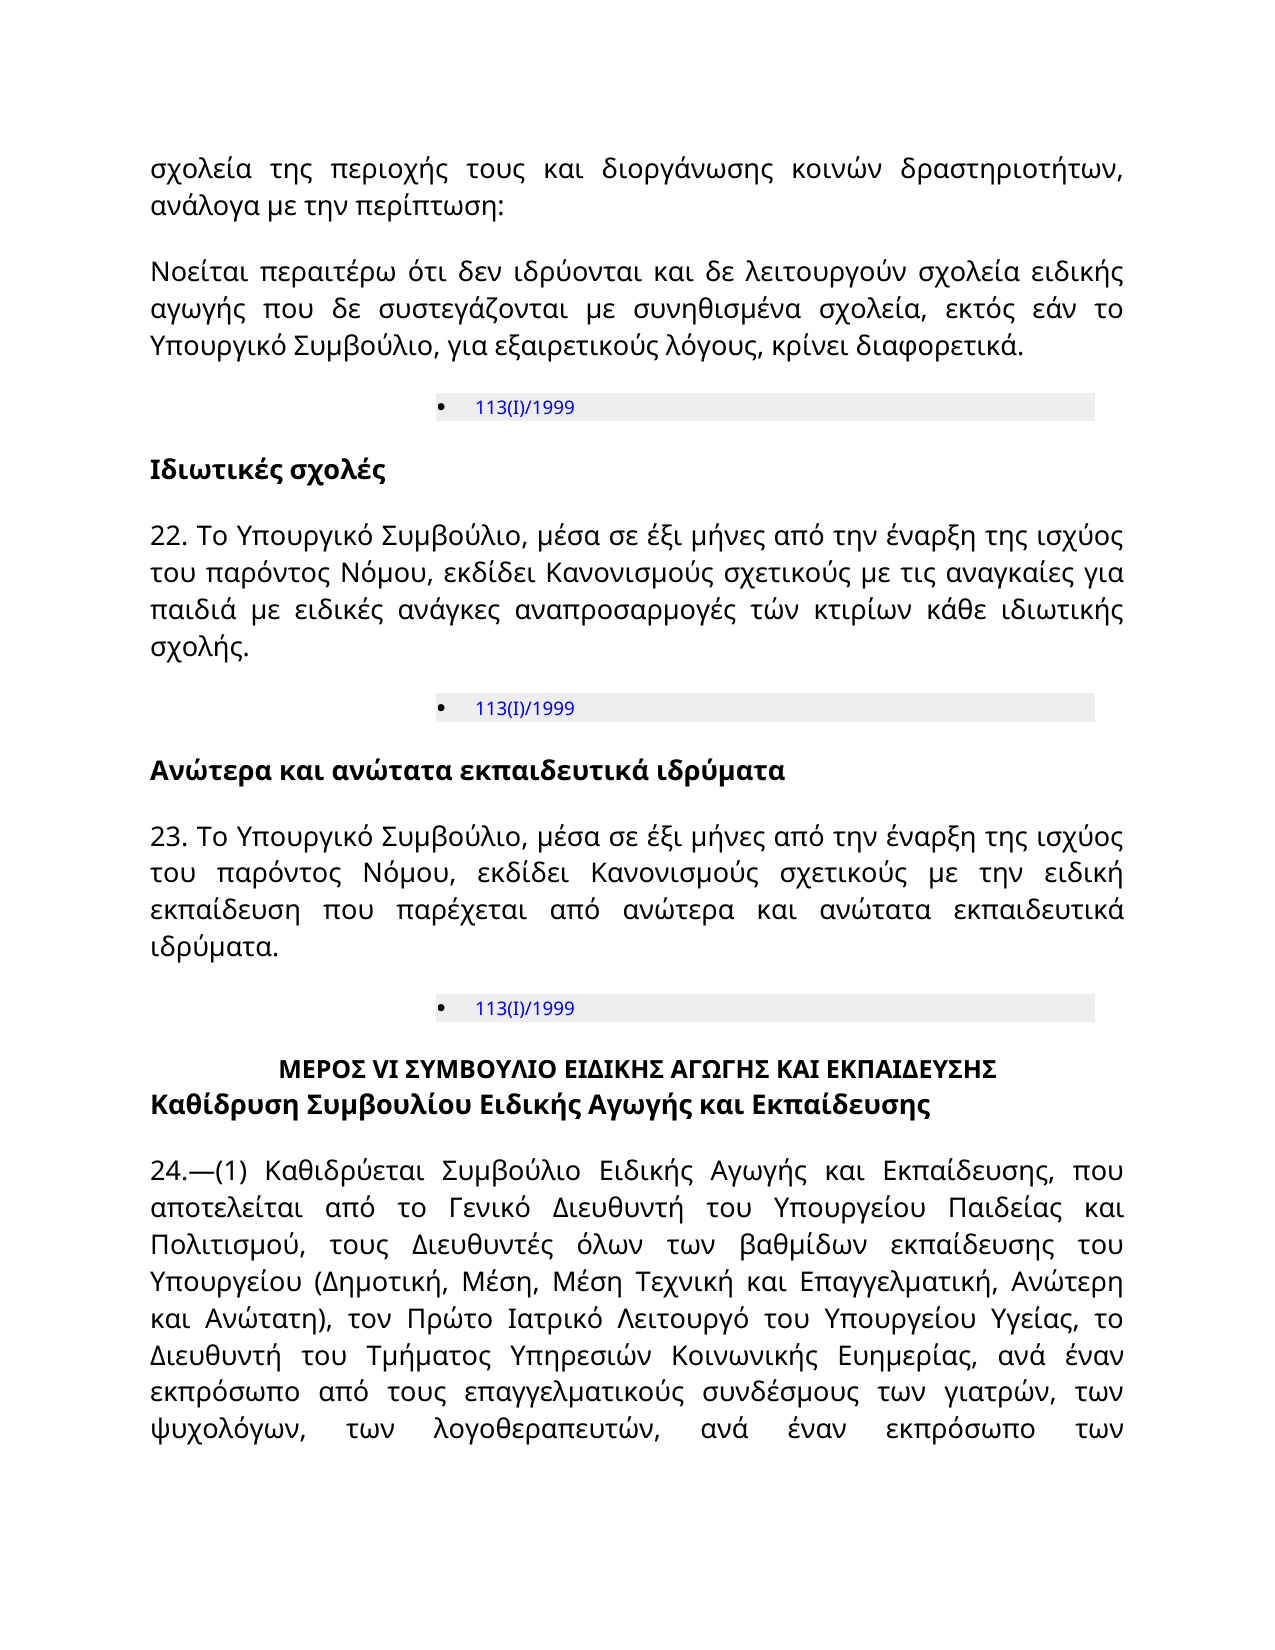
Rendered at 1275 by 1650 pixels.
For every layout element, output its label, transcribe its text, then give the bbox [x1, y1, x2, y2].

text ΜΕΡΟΣ VI ΣΥΜΒΟΥΛΙΟ ΕΙΔΙΚΗΣ ΑΓΩΓΗΣ ΚΑΙ ΕΚΠΑΙΔΕΥΣΗΣ [150, 1052, 1125, 1086]
text 23. Το Υπουργικό Συμβούλιο, μέσα σε έξι μήνες από την έναρξη της ισχύος του παρόντος Νόμου, εκδίδει Κανονισμούς σχετικούς με την ειδική εκπαίδευση που παρέχεται από ανώτερα και ανώτατα εκπαιδευτικά ιδρύματα. [150, 817, 1125, 964]
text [150, 150, 1125, 224]
list 113(I)/1999 [438, 995, 1094, 1021]
list 113(I)/1999 [438, 394, 1094, 420]
text Νοείται περαιτέρω ότι δεν ιδρύονται και δε λειτουργούν σχολεία ειδικής αγωγής που δε συστεγάζονται με συνηθισμένα σχολεία, εκτός εάν το Υπουργικό Συμβούλιο, για εξαιρετικούς λόγους, κρίνει διαφορετικά. [150, 253, 1125, 363]
list 113(I)/1999 [438, 695, 1094, 720]
text Καθίδρυση Συμβουλίου Ειδικής Αγωγής και Εκπαίδευσης [150, 1086, 1125, 1122]
text 22. Το Υπουργικό Συμβούλιο, μέσα σε έξι μήνες από την έναρξη της ισχύος του παρόντος Νόμου, εκδίδει Κανονισμούς σχετικούς με τις αναγκαίες για παιδιά με ειδικές ανάγκες αναπροσαρμογές τών κτιρίων κάθε ιδιωτικής σχολής. [150, 517, 1125, 664]
text Ανώτερα και ανώτατα εκπαιδευτικά ιδρύματα [150, 751, 1125, 788]
text Ιδιωτικές σχολές [150, 451, 1125, 487]
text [150, 1152, 1125, 1447]
